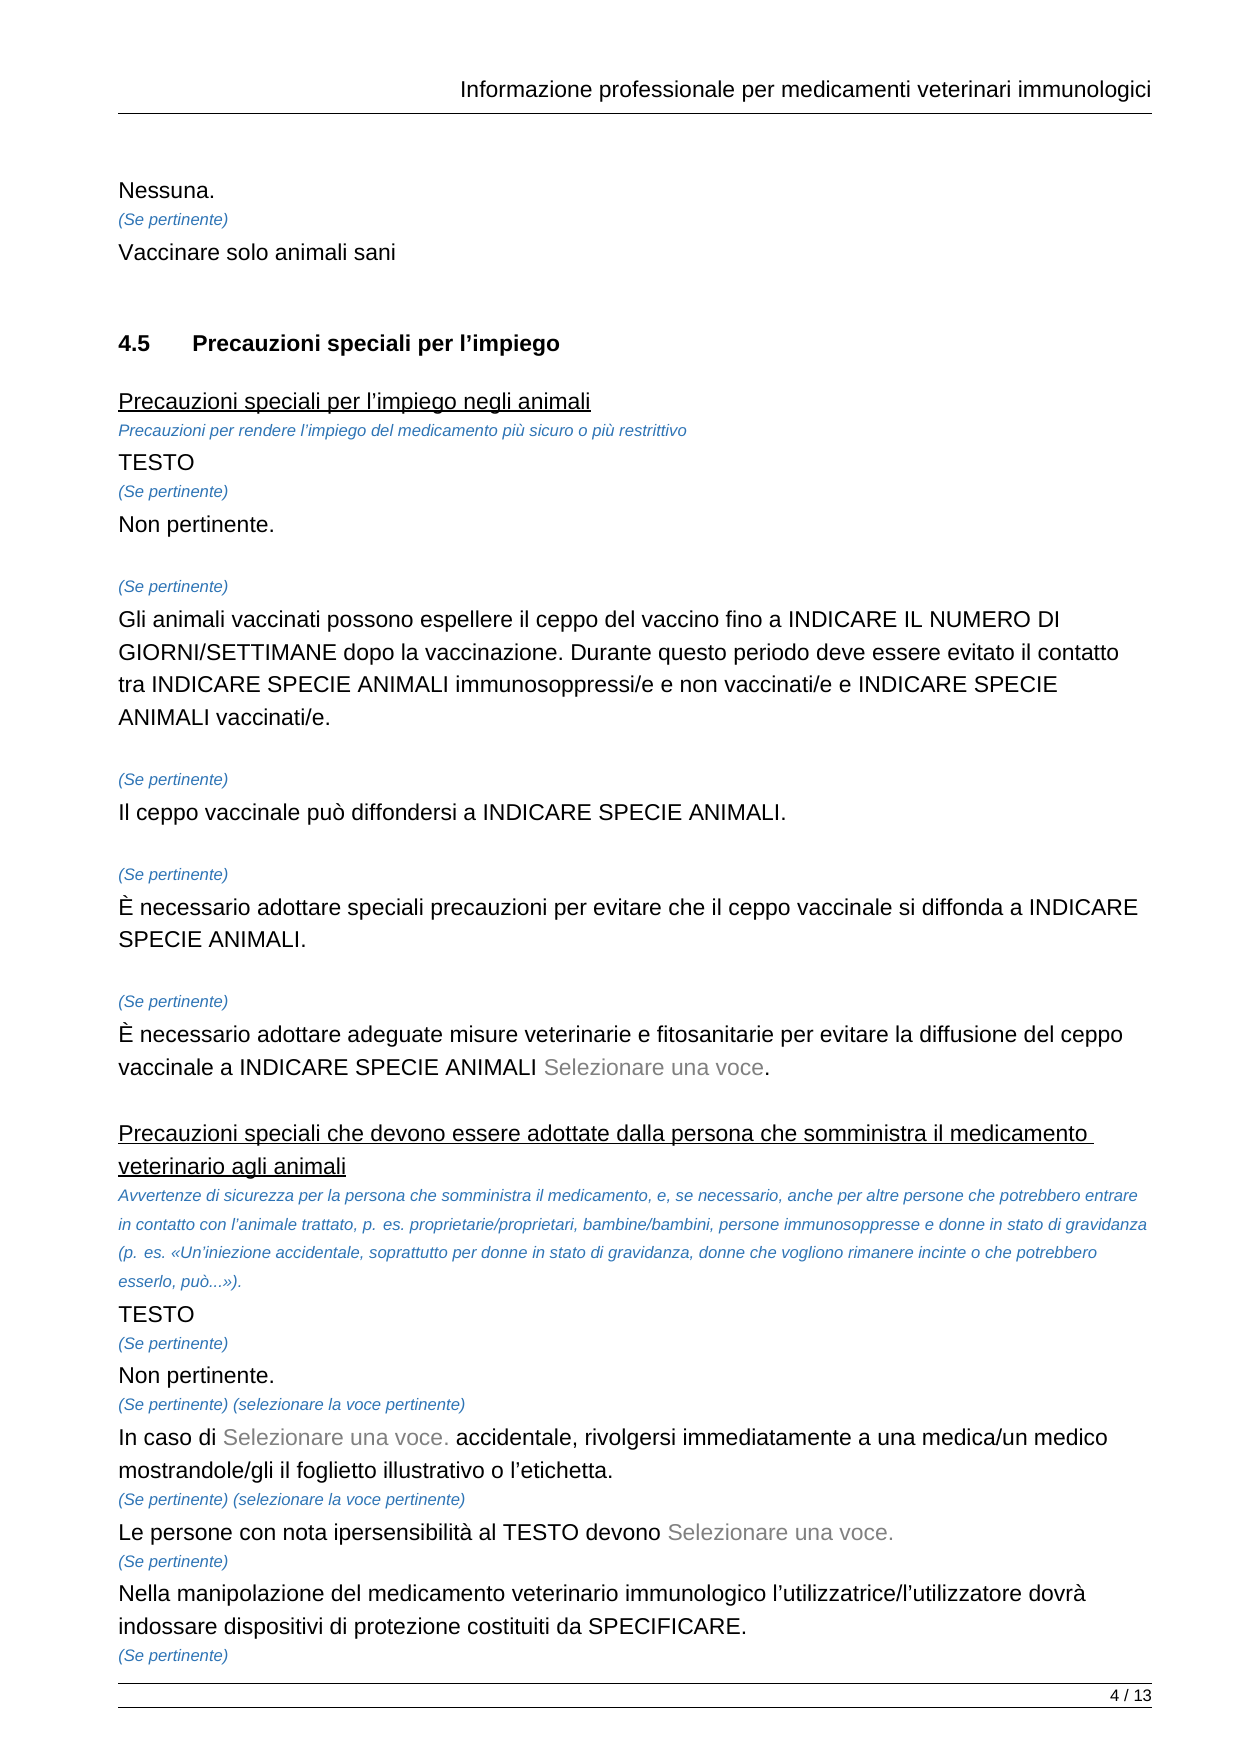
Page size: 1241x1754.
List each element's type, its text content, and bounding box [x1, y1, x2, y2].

text È necessario adottare speciali precauzioni per evitare che il ceppo vaccinale si diffonda a INDICARE SPECIE ANIMALI. [118, 893, 1152, 953]
text (Se pertinente) [118, 770, 1152, 789]
text Precauzioni per rendere l’impiego del medicamento più sicuro o più restrittivo [118, 421, 1152, 440]
text (Se pertinente) (selezionare la voce pertinente) [118, 1395, 1152, 1414]
text (Se pertinente) [118, 482, 1152, 501]
text Il ceppo vaccinale può diffondersi a INDICARE SPECIE ANIMALI. [118, 799, 1152, 825]
text Precauzioni speciali per l’impiego negli animali [118, 388, 1152, 414]
text TESTO [118, 449, 1152, 476]
text (Se pertinente) [118, 1551, 1152, 1571]
text (Se pertinente) [118, 1333, 1152, 1353]
text (Se pertinente) [118, 1646, 1152, 1665]
text Gli animali vaccinati possono espellere il ceppo del vaccino fino a INDICARE IL NUMERO DI GIORNI/SETTIMANE dopo la vaccinazione. Durante questo periodo deve essere evitato il contatto tra INDICARE SPECIE ANIMALI immunosoppressi/e e non vaccinati/e e INDICARE SPECIE ANIMALI vaccinati/e. [118, 606, 1152, 731]
text In caso di accidentale, rivolgersi immediatamente a una medica/un medico mostrandole/gli il foglietto illustrativo o l’etichetta. [118, 1424, 1152, 1483]
text Non pertinente. [118, 511, 1152, 570]
text È necessario adottare adeguate misure veterinarie e fitosanitarie per evitare la diffusione del ceppo vaccinale a INDICARE SPECIE ANIMALI . [118, 1021, 1152, 1080]
text Avvertenze di sicurezza per la persona che somministra il medicamento, e, se necessario, anche per altre persone che potrebbero entrare in contatto con l’animale trattato, p. es. proprietarie/proprietari, bambine/bambini, persone immunosoppresse e donne in stato di gravidanza (p. es. «Un’iniezione accidentale, soprattutto per donne in stato di gravidanza, donne che vogliono rimanere incinte o che potrebbero esserlo, può...»). [118, 1186, 1152, 1291]
text Le persone con nota ipersensibilità al TESTO devono [118, 1518, 1152, 1545]
text (Se pertinente) [118, 577, 1152, 596]
text Nella manipolazione del medicamento veterinario immunologico l’utilizzatrice/l’utilizzatore dovrà indossare dispositivi di protezione costituiti da SPECIFICARE. [118, 1580, 1152, 1639]
text Vaccinare solo animali sani [118, 239, 1152, 265]
text TESTO [118, 1301, 1152, 1327]
text (Se pertinente) [118, 992, 1152, 1011]
text (Se pertinente) [118, 210, 1152, 229]
text Precauzioni speciali che devono essere adottate dalla persona che somministra il medicamento veterinario agli animali [118, 1120, 1152, 1179]
text Nessuna. [118, 177, 1152, 203]
text Non pertinente. [118, 1362, 1152, 1388]
text (Se pertinente) [118, 865, 1152, 884]
text (Se pertinente) (selezionare la voce pertinente) [118, 1490, 1152, 1509]
